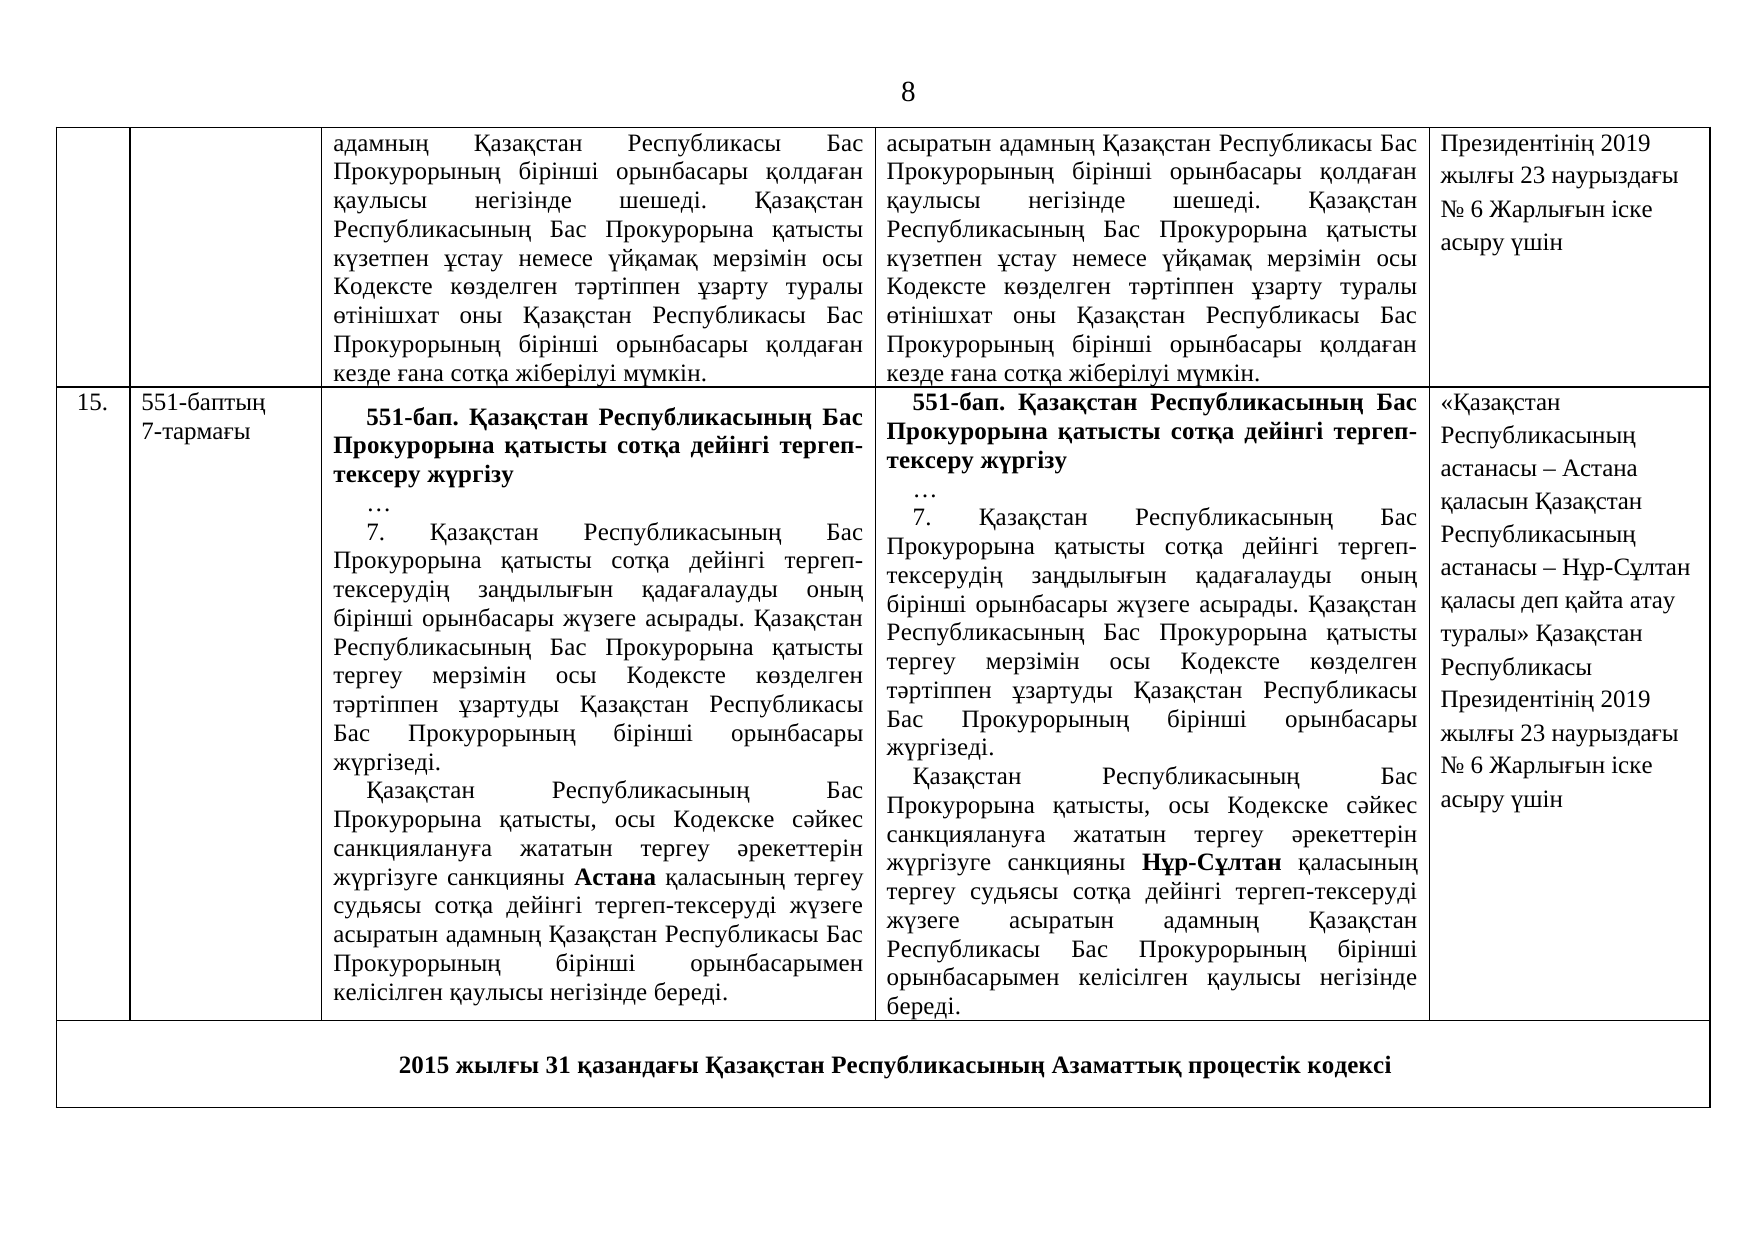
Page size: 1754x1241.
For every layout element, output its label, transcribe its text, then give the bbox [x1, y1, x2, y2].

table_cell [1430, 128, 1709, 386]
table_cell 551-бап. Қазақстан Республикасының Бас Прокурорына қатысты сотқа дейінгі тергеп-тексеру жүргізу … 7. Қазақстан Республикасының Бас Прокурорына қатысты сотқа дейінгі тергеп-тексерудің заңдылығын қадағалауды оның бірінші орынбасары жүзеге асырады. Қазақстан Республикасының Бас Прокурорына қатысты тергеу мерзімін осы Кодексте көзделген тәртіппен ұзартуды Қазақстан Республикасы Бас Прокурорының бірінші орынбасары жүргізеді. Қазақстан Республикасының Бас Прокурорына қатысты, осы Кодекске сәйкес санкциялануға жататын тергеу әрекеттерін жүргізуге санкцияны Астана қаласының тергеу судьясы сотқа дейінгі тергеп-тексеруді жүзеге асыратын адамның Қазақстан Республикасы Бас Прокурорының бірінші орынбасарымен келісілген қаулысы негізінде береді. [322, 388, 875, 1020]
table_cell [322, 128, 875, 386]
table_cell [57, 128, 129, 386]
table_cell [131, 128, 321, 386]
table_cell 551-баптың 7-тармағы [131, 388, 321, 1020]
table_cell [876, 128, 1429, 386]
table_cell [57, 388, 129, 1020]
table_cell 2015 жылғы 31 қазандағы Қазақстан Республикасының Азаматтық процестік кодексі [57, 1021, 1709, 1107]
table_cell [1430, 388, 1709, 1020]
table_cell 551-бап. Қазақстан Республикасының Бас Прокурорына қатысты сотқа дейінгі тергеп-тексеру жүргізу … 7. Қазақстан Республикасының Бас Прокурорына қатысты сотқа дейінгі тергеп-тексерудің заңдылығын қадағалауды оның бірінші орынбасары жүзеге асырады. Қазақстан Республикасының Бас Прокурорына қатысты тергеу мерзімін осы Кодексте көзделген тәртіппен ұзартуды Қазақстан Республикасы Бас Прокурорының бірінші орынбасары жүргізеді. Қазақстан Республикасының Бас Прокурорына қатысты, осы Кодекске сәйкес санкциялануға жататын тергеу әрекеттерін жүргізуге санкцияны Нұр-Сұлтан қаласының тергеу судьясы сотқа дейінгі тергеп-тексеруді жүзеге асыратын адамның Қазақстан Республикасы Бас Прокурорының бірінші орынбасарымен келісілген қаулысы негізінде береді. [876, 388, 1429, 1020]
